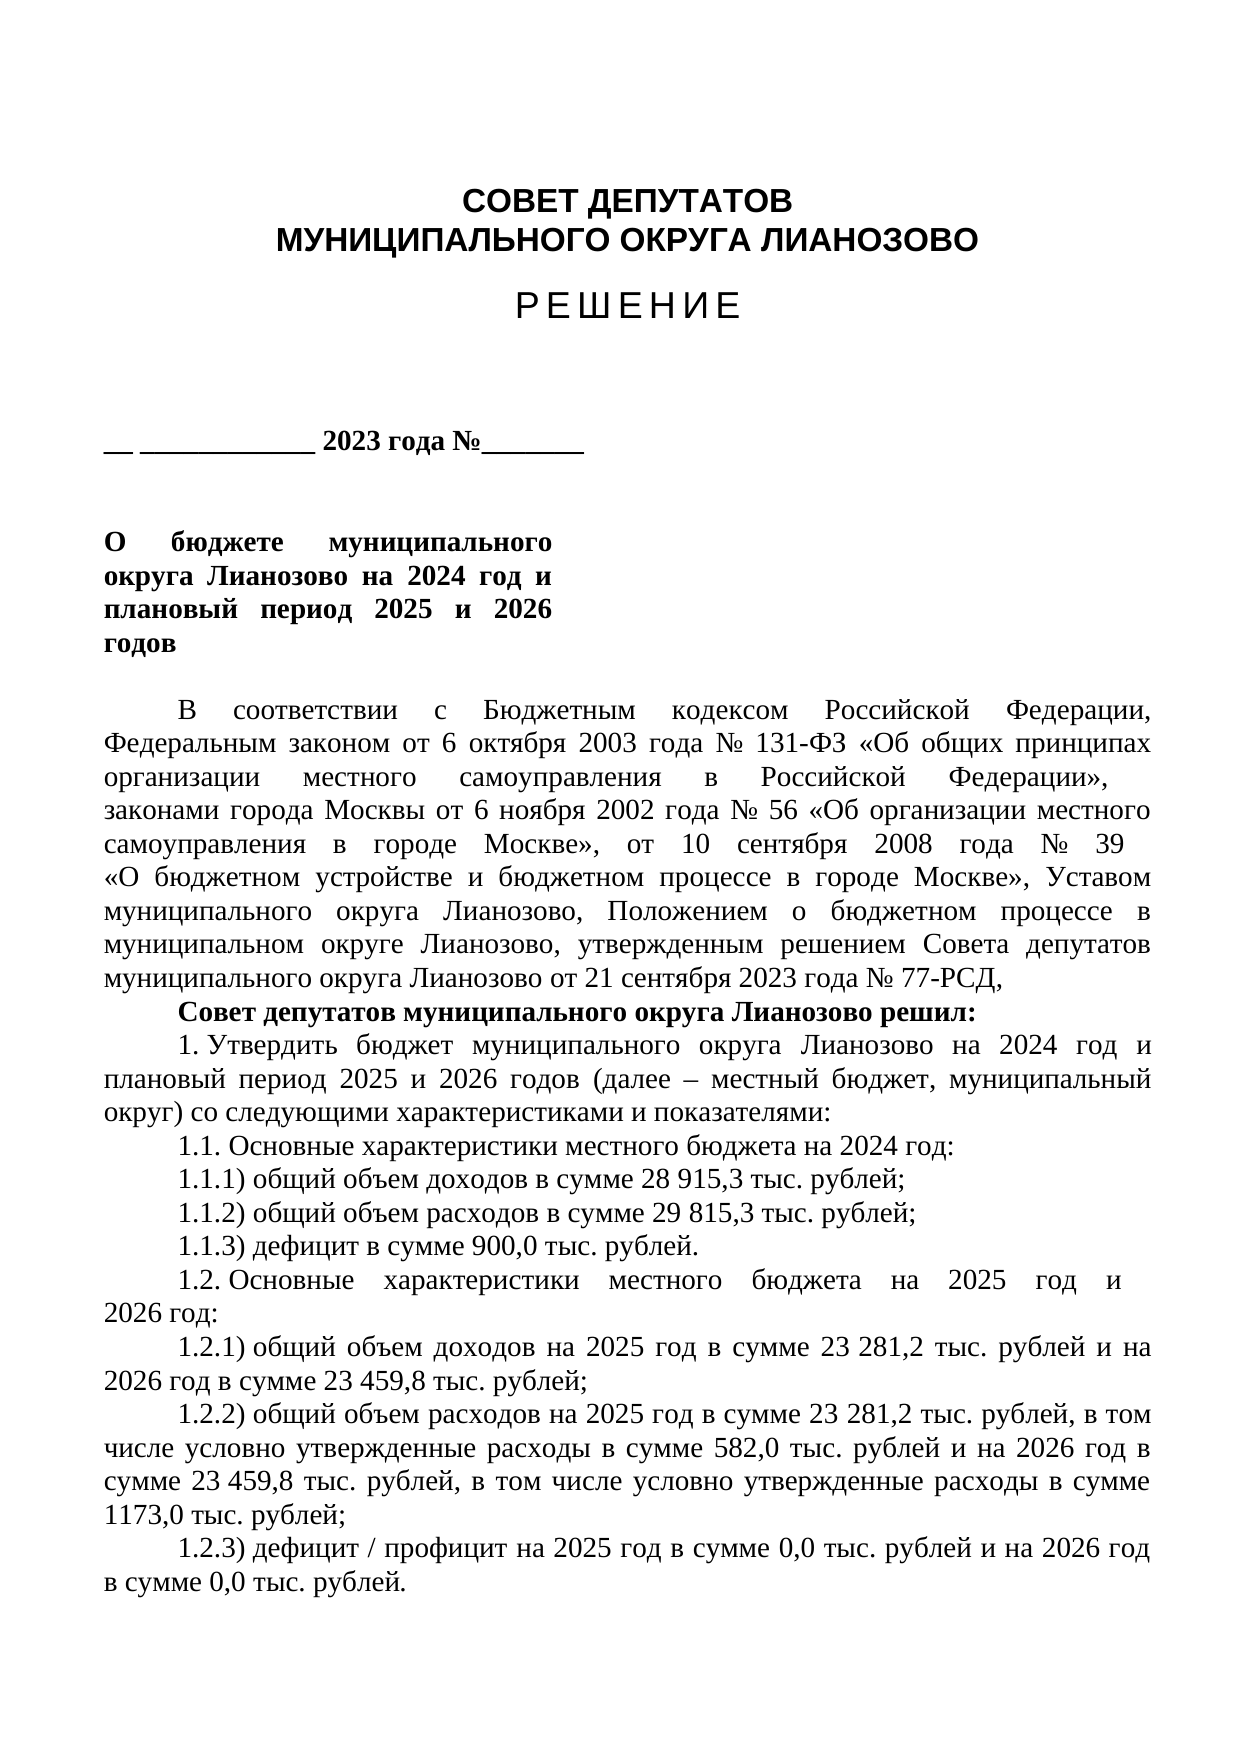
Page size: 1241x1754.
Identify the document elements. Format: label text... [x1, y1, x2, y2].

text 1.2.2) общий объем расходов на 2025 год в сумме 23 281,2 тыс. рублей, в том числе условно утвержденные расходы в сумме 582,0 тыс. рублей и на 2026 год в сумме 23 459,8 тыс. рублей, в том числе условно утвержденные расходы в сумме 1173,0 тыс. рублей; [103, 1396, 1152, 1530]
text О бюджете муниципального округа Лианозово на 2024 год и плановый период 2025 и 2026 годов [103, 524, 552, 658]
text 1.1.2) общий объем расходов в сумме 29 815,3 тыс. рублей; [103, 1195, 1152, 1228]
text СОВЕТ ДЕПУТАТОВ [103, 182, 1152, 220]
text 1.1.1) общий объем доходов в сумме 28 915,3 тыс. рублей; [103, 1161, 1152, 1195]
text Совет депутатов муниципального округа Лианозово решил: [103, 994, 1152, 1027]
text __ ____________ 2023 года №_______ [103, 423, 1152, 457]
text 1.2.1) общий объем доходов на 2025 год в сумме 23 281,2 тыс. рублей и на 2026 год в сумме 23 459,8 тыс. рублей; [103, 1329, 1152, 1396]
text 1. Утвердить бюджет муниципального округа Лианозово на 2024 год и плановый период 2025 и 2026 годов (далее – местный бюджет, муниципальный округ) со следующими характеристиками и показателями: [103, 1027, 1152, 1128]
text 1.1.3) дефицит в сумме 900,0 тыс. рублей. [103, 1228, 1152, 1262]
text МУНИЦИПАЛЬНОГО ОКРУГА ЛИАНОЗОВО [103, 220, 1152, 258]
text 1.2.3) дефицит / профицит на 2025 год в сумме 0,0 тыс. рублей и на 2026 год в сумме 0,0 тыс. рублей. [103, 1530, 1152, 1597]
text 1.1. Основные характеристики местного бюджета на 2024 год: [103, 1128, 1152, 1161]
text 1.2. Основные характеристики местного бюджета на 2025 год и 2026 год: [103, 1262, 1152, 1329]
text РЕШЕНИЕ [103, 283, 1152, 327]
text В соответствии с Бюджетным кодексом Российской Федерации, Федеральным законом от 6 октября 2003 года № 131-ФЗ «Об общих принципах организации местного самоуправления в Российской Федерации», законами города Москвы от 6 ноября 2002 года № 56 «Об организации местного самоуправления в городе Москве», от 10 сентября 2008 года № 39 «О бюджетном устройстве и бюджетном процессе в городе Москве», Уставом муниципального округа Лианозово, Положением о бюджетном процессе в муниципальном округе Лианозово, утвержденным решением Совета депутатов муниципального округа Лианозово от 21 сентября 2023 года № 77-РСД, [103, 692, 1152, 994]
